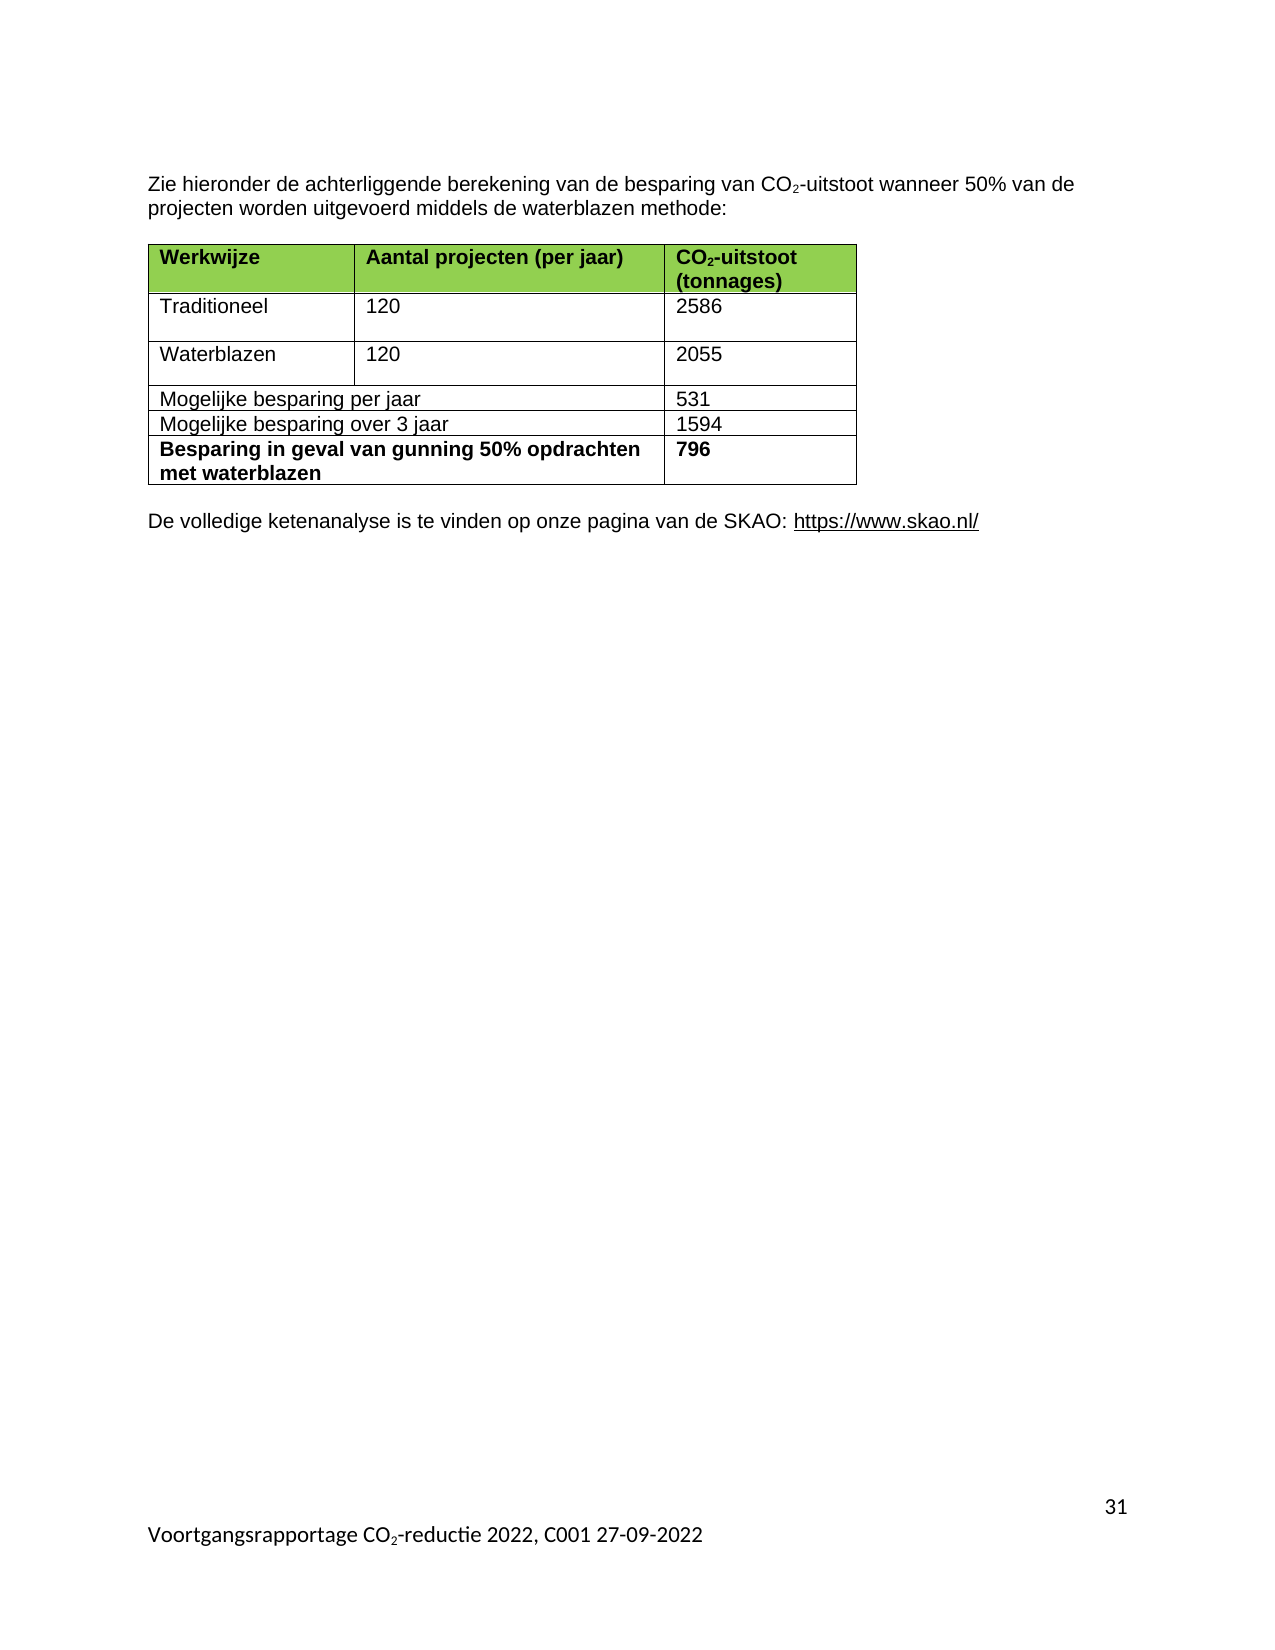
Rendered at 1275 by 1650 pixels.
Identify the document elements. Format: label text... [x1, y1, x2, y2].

table_cell Traditioneel [149, 294, 354, 341]
table_cell 2586 [665, 294, 856, 341]
table_cell 1594 [665, 411, 856, 435]
text De volledige ketenanalyse is te vinden op onze pagina van de SKAO: https://www.skao.nl/ [148, 509, 1127, 533]
table_cell Besparing in geval van gunning 50% opdrachten met waterblazen [149, 436, 664, 484]
table_header Werkwijze [149, 245, 354, 292]
table_cell Mogelijke besparing over 3 jaar [149, 411, 664, 435]
table_header CO2-uitstoot (tonnages) [665, 245, 856, 292]
table_cell 531 [665, 386, 856, 410]
table_cell 120 [355, 342, 664, 385]
table_cell Waterblazen [149, 342, 354, 385]
table_header Aantal projecten (per jaar) [355, 245, 664, 292]
table_cell 796 [665, 436, 856, 484]
table_cell 2055 [665, 342, 856, 385]
table_cell 120 [355, 294, 664, 341]
table_cell Mogelijke besparing per jaar [149, 386, 664, 410]
text Zie hieronder de achterliggende berekening van de besparing van CO2-uitstoot wanneer 50% van de projecten worden uitgevoerd middels de waterblazen methode: [148, 172, 1127, 219]
